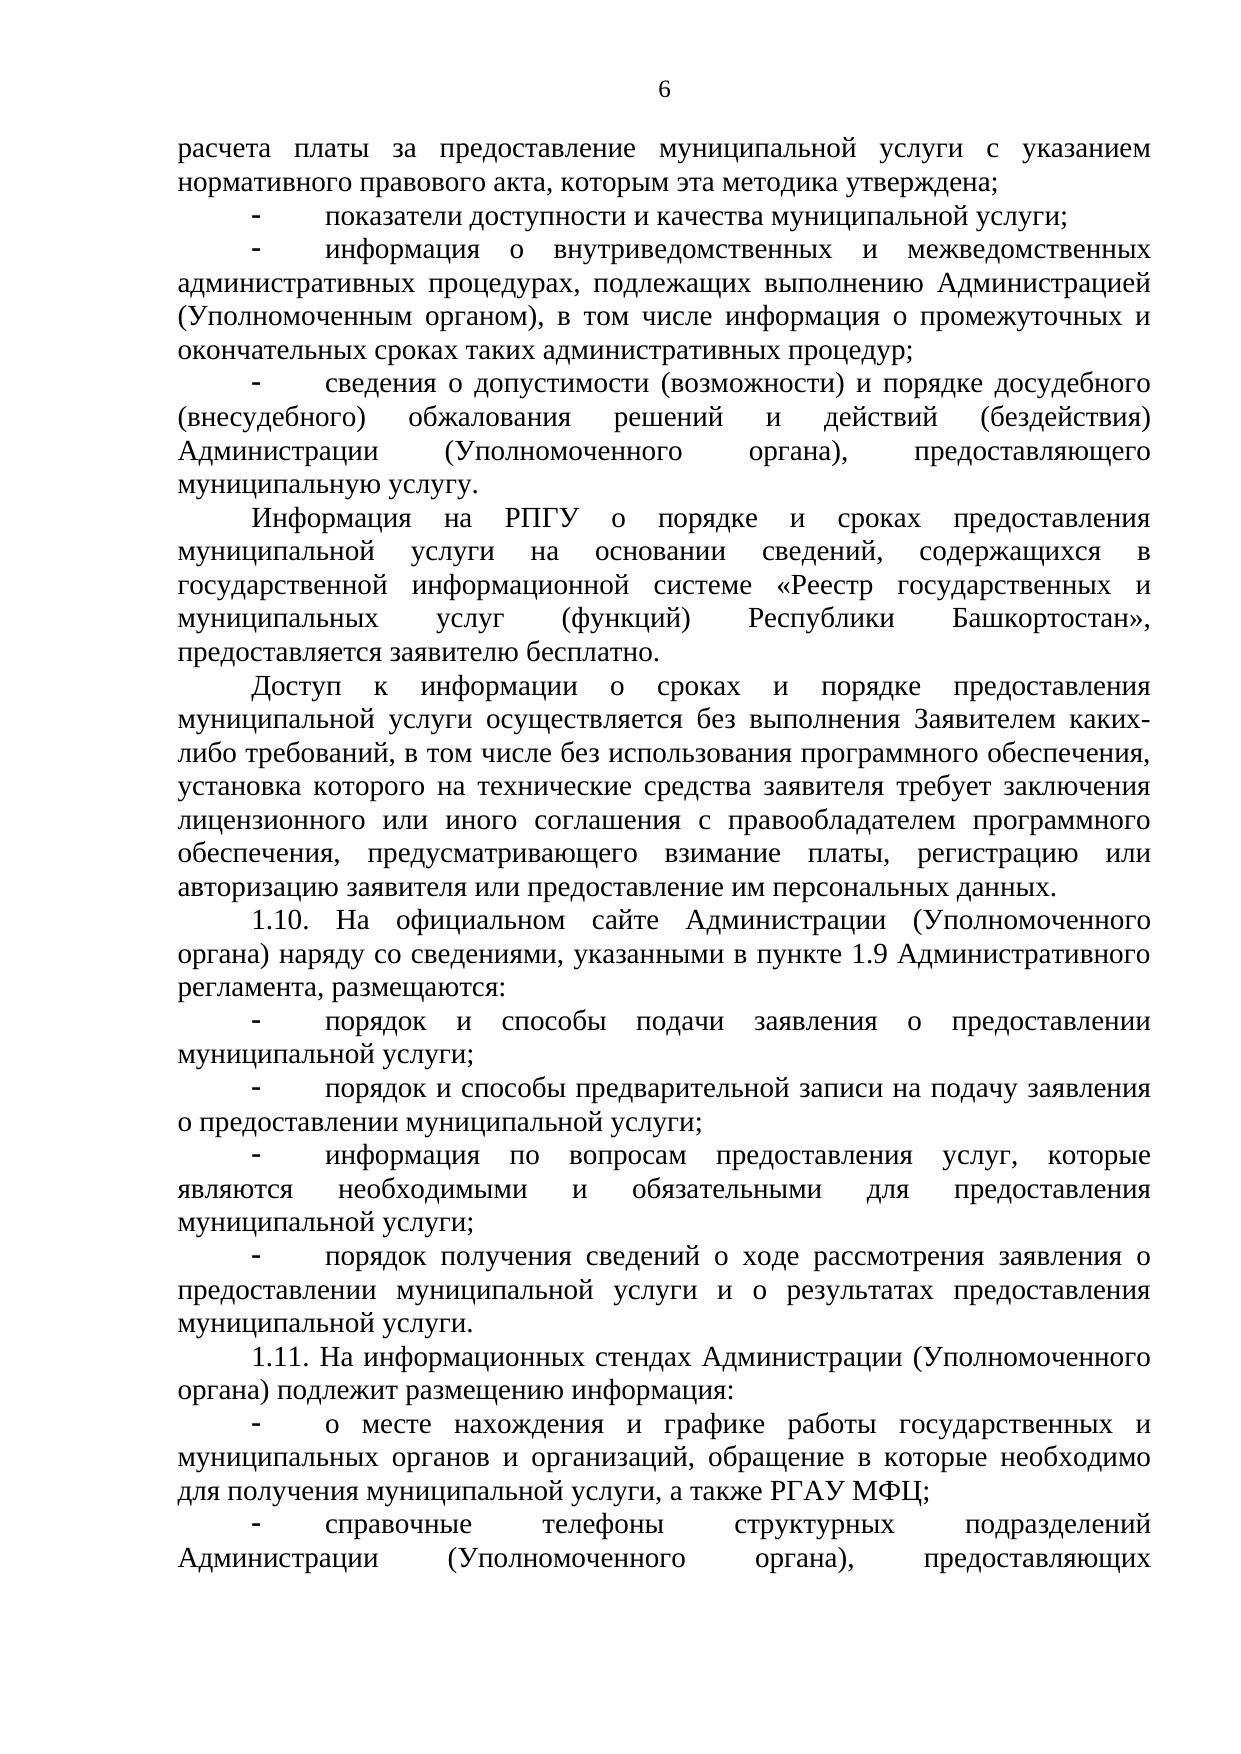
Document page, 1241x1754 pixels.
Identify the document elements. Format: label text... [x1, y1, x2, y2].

list информация по вопросам предоставления услуг, которые являются необходимыми и обязательными для предоставления муниципальной услуги; [177, 1137, 1152, 1238]
list сведения о допустимости (возможности) и порядке досудебного (внесудебного) обжалования решений и действий (бездействия) Администрации (Уполномоченного органа), предоставляющего муниципальную услугу. [177, 366, 1152, 500]
list порядок и способы предварительной записи на подачу заявления о предоставлении муниципальной услуги; [177, 1070, 1152, 1137]
text 1.11. На информационных стендах Администрации (Уполномоченного органа) подлежит размещению информация: [177, 1339, 1152, 1406]
list о месте нахождения и графике работы государственных и муниципальных органов и организаций, обращение в которые необходимо для получения муниципальной услуги, а также РГАУ МФЦ; [177, 1406, 1152, 1507]
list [177, 131, 1152, 198]
text Доступ к информации о сроках и порядке предоставления муниципальной услуги осуществляется без выполнения Заявителем каких-либо требований, в том числе без использования программного обеспечения, установка которого на технические средства заявителя требует заключения лицензионного или иного соглашения с правообладателем программного обеспечения, предусматривающего взимание платы, регистрацию или авторизацию заявителя или предоставление им персональных данных. [177, 668, 1152, 902]
list показатели доступности и качества муниципальной услуги; [177, 198, 1152, 231]
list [177, 1507, 1152, 1574]
text Информация на РПГУ о порядке и сроках предоставления муниципальной услуги на основании сведений, содержащихся в государственной информационной системе «Реестр государственных и муниципальных услуг (функций) Республики Башкортостан», предоставляется заявителю бесплатно. [177, 500, 1152, 668]
text 1.10. На официальном сайте Администрации (Уполномоченного органа) наряду со сведениями, указанными в пункте 1.9 Административного регламента, размещаются: [177, 902, 1152, 1003]
list информация о внутриведомственных и межведомственных административных процедурах, подлежащих выполнению Администрацией (Уполномоченным органом), в том числе информация о промежуточных и окончательных сроках таких административных процедур; [177, 231, 1152, 366]
list порядок и способы подачи заявления о предоставлении муниципальной услуги; [177, 1003, 1152, 1070]
list порядок получения сведений о ходе рассмотрения заявления о предоставлении муниципальной услуги и о результатах предоставления муниципальной услуги. [177, 1238, 1152, 1339]
